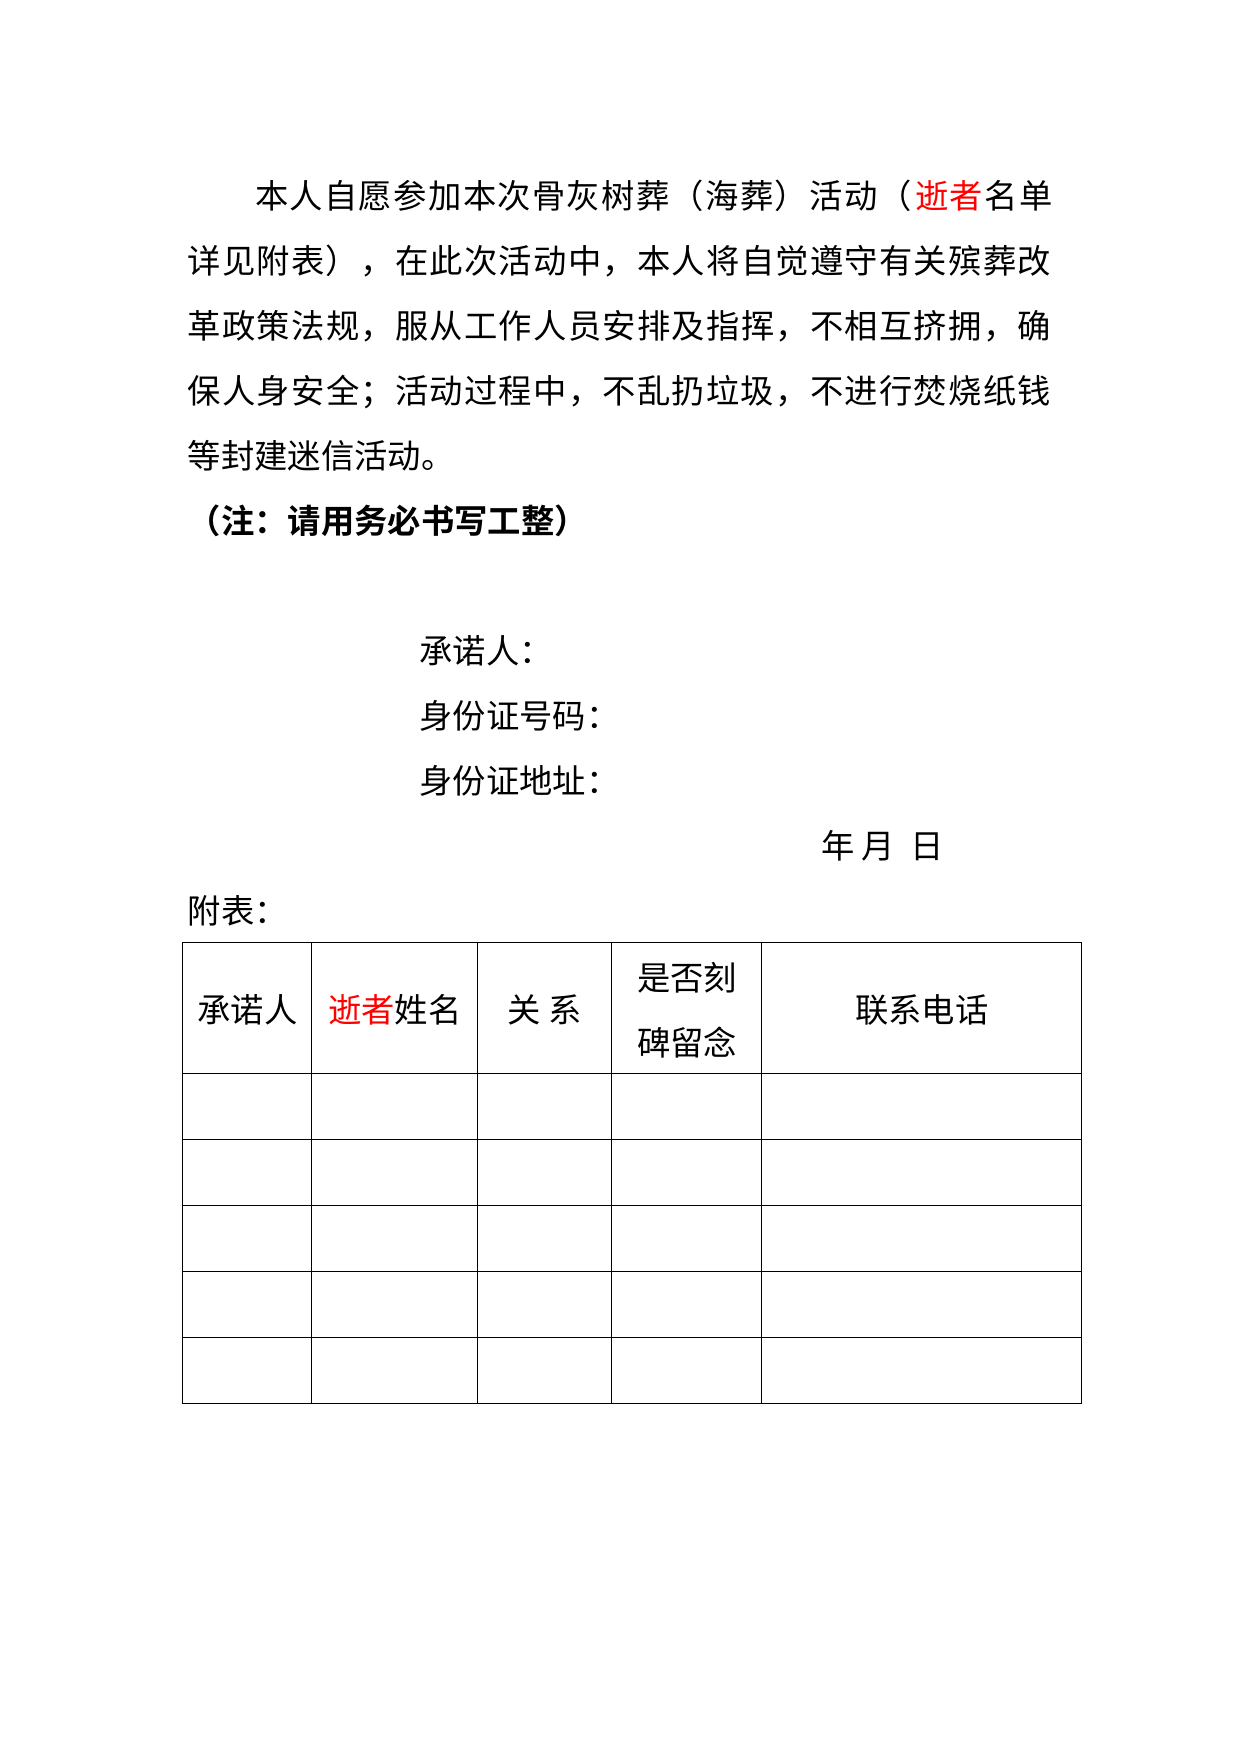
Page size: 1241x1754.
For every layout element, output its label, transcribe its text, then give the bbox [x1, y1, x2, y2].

text 年 月 日 [187, 812, 1053, 877]
table_cell [312, 1206, 477, 1271]
table_cell [183, 1272, 311, 1337]
table_cell [762, 1074, 1081, 1139]
table_cell [762, 1206, 1081, 1271]
text （注：请用务必书写工整） [187, 487, 1053, 552]
text 身份证号码： [187, 682, 1053, 747]
table_cell [612, 1074, 761, 1139]
table_cell [478, 1338, 611, 1403]
table_cell [478, 1140, 611, 1205]
table_cell [478, 1206, 611, 1271]
table_cell [478, 1272, 611, 1337]
table_cell [183, 1206, 311, 1271]
text 附表： [187, 877, 1053, 942]
table_cell [762, 1140, 1081, 1205]
table_cell [762, 1272, 1081, 1337]
table_cell [612, 1338, 761, 1403]
table_cell [312, 1074, 477, 1139]
table_cell [478, 1074, 611, 1139]
text 承诺人： [187, 617, 1053, 682]
table_cell [612, 1206, 761, 1271]
table_cell [762, 1338, 1081, 1403]
text 身份证地址： [187, 747, 1053, 812]
table_header 承诺人 [183, 943, 311, 1073]
table_cell [183, 1074, 311, 1139]
table_cell [183, 1338, 311, 1403]
table_cell [312, 1338, 477, 1403]
table_header 是否刻碑留念 [612, 943, 761, 1073]
table_cell [312, 1140, 477, 1205]
table_header 联系电话 [762, 943, 1081, 1073]
table_cell [612, 1272, 761, 1337]
table_cell [312, 1272, 477, 1337]
table_header 关 系 [478, 943, 611, 1073]
text 本人自愿参加本次骨灰树葬（海葬）活动（逝者名单详见附表），在此次活动中，本人将自觉遵守有关殡葬改革政策法规，服从工作人员安排及指挥，不相互挤拥，确保人身安全；活动过程中，不乱扔垃圾，不进行焚烧纸钱等封建迷信活动。 [187, 162, 1053, 487]
table_header 逝者姓名 [312, 943, 477, 1073]
table_cell [612, 1140, 761, 1205]
table_cell [183, 1140, 311, 1205]
